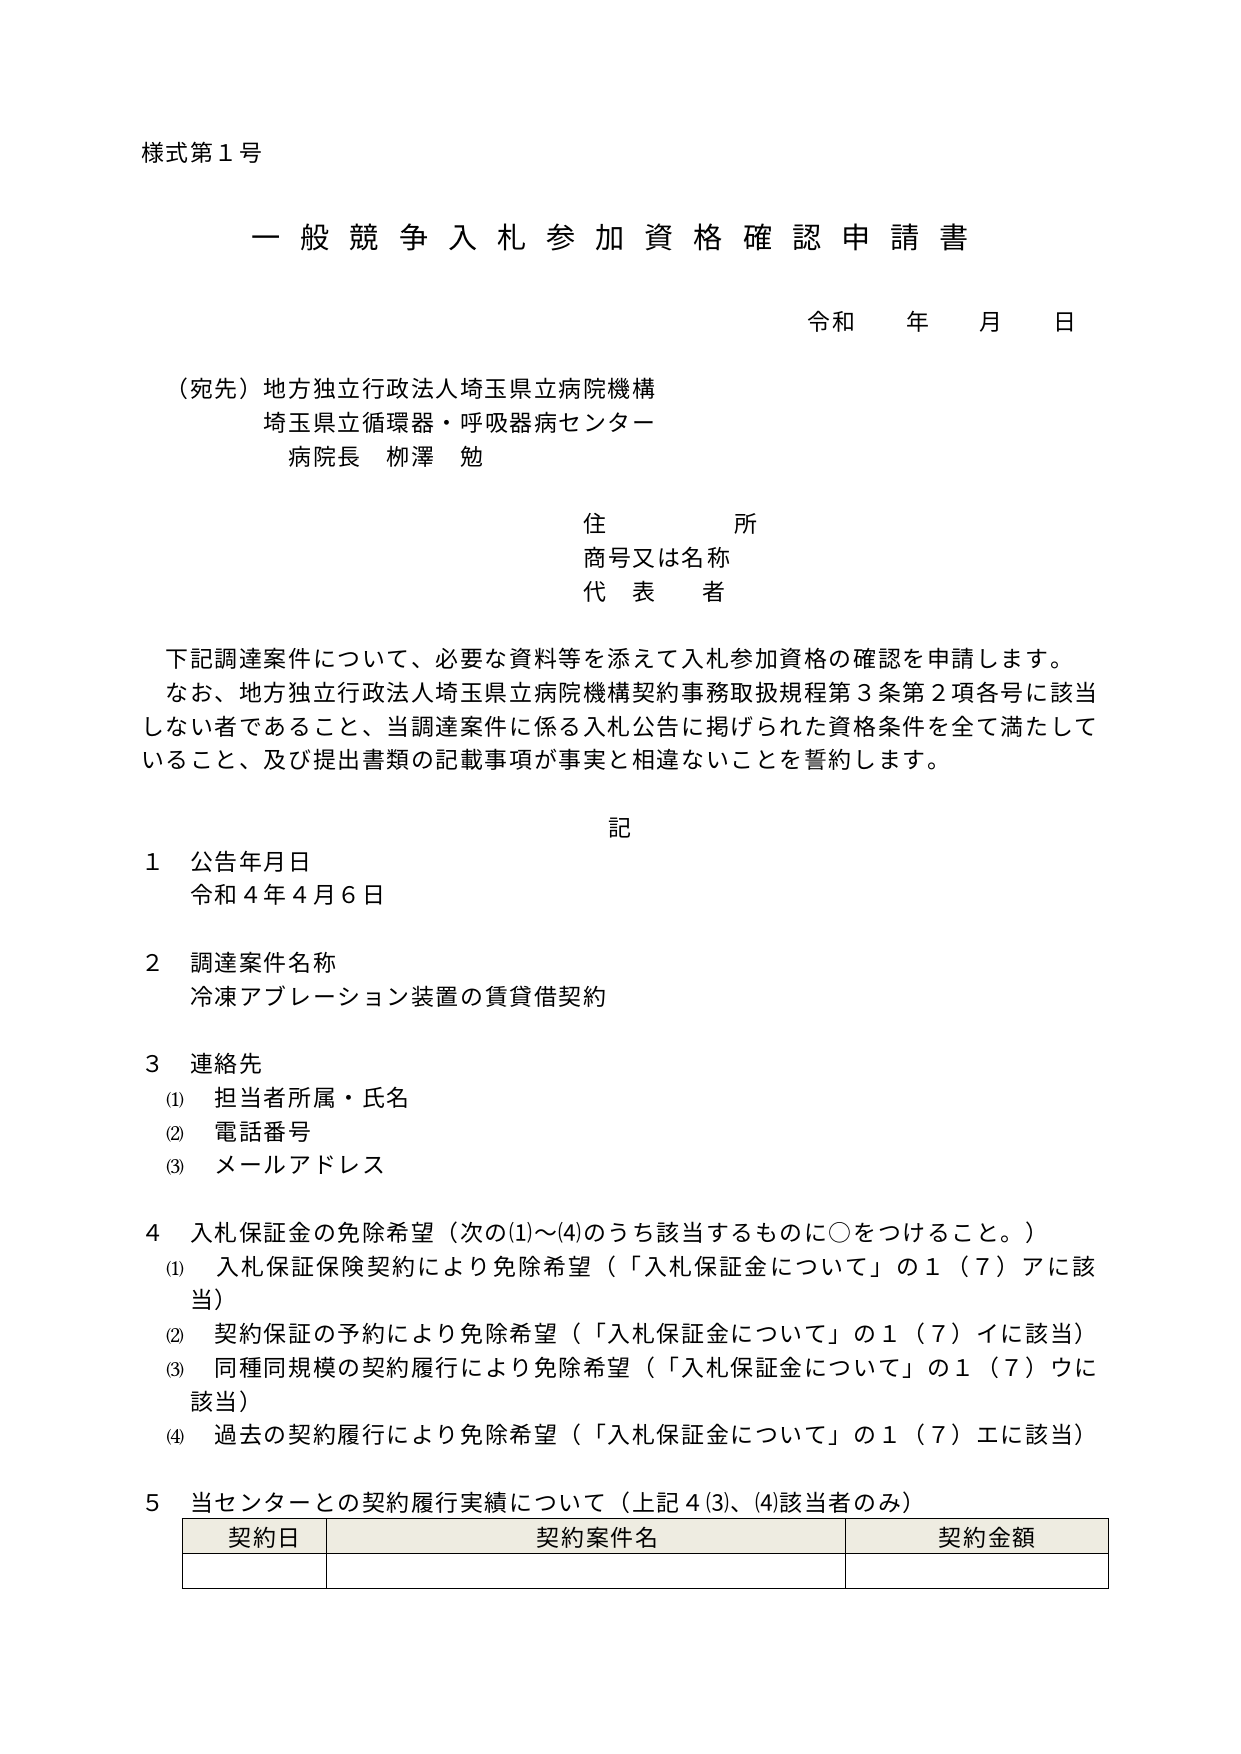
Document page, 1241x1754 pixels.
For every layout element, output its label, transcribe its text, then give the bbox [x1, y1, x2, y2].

text 令和 年 月 日 [141, 303, 1078, 337]
table_cell [846, 1554, 1108, 1588]
text 様式第１号 [141, 134, 1099, 168]
text （宛先）地方独立行政法人埼玉県立病院機構 [162, 371, 1099, 404]
text ⑴ 担当者所属・氏名 [162, 1079, 1099, 1113]
table_cell [183, 1554, 326, 1588]
table_header 契約金額 [846, 1519, 1108, 1553]
text ５ 当センターとの契約履行実績について（上記４⑶、⑷該当者のみ） [141, 1484, 1099, 1518]
text 下記調達案件について、必要な資料等を添えて入札参加資格の確認を申請します。 [141, 641, 1099, 674]
text 代表者 [571, 573, 1099, 607]
text 商号又は名称 [571, 539, 1099, 573]
text ⑵ 契約保証の予約により免除希望（「入札保証金について」の１（７）イに該当） [162, 1316, 1099, 1349]
text なお、地方独立行政法人埼玉県立病院機構契約事務取扱規程第３条第２項各号に該当しない者であること、当調達案件に係る入札公告に掲げられた資格条件を全て満たしていること、及び提出書類の記載事項が事実と相違ないことを誓約します。 [141, 674, 1099, 776]
text ⑶ メールアドレス [162, 1147, 1099, 1181]
text ３ 連絡先 [141, 1046, 1099, 1079]
table_header 契約日 [183, 1519, 326, 1553]
text ２ 調達案件名称 [141, 944, 1099, 978]
text ⑴ 入札保証保険契約により免除希望（「入札保証金について」の１（７）アに該当） [162, 1248, 1099, 1316]
text 一般競争入札参加資格確認申請書 [141, 202, 1099, 269]
table_header 契約案件名 [327, 1519, 845, 1553]
text ⑷ 過去の契約履行により免除希望（「入札保証金について」の１（７）エに該当） [162, 1417, 1099, 1451]
text ４ 入札保証金の免除希望（次の⑴～⑷のうち該当するものに○をつけること。） [141, 1214, 1099, 1248]
text 住所 [571, 506, 1099, 539]
text １ 公告年月日 [141, 843, 1099, 877]
text 冷凍アブレーション装置の賃貸借契約 [141, 978, 1099, 1012]
text 令和４年４月６日 [162, 877, 1099, 911]
text 病院長 栁澤 勉 [162, 438, 1099, 472]
text 埼玉県立循環器・呼吸器病センター [162, 404, 1099, 438]
text 記 [141, 809, 1099, 843]
text ⑶ 同種同規模の契約履行により免除希望（「入札保証金について」の１（７）ウに該当） [162, 1349, 1099, 1417]
text ⑵ 電話番号 [162, 1113, 1099, 1147]
table_cell [327, 1554, 845, 1588]
